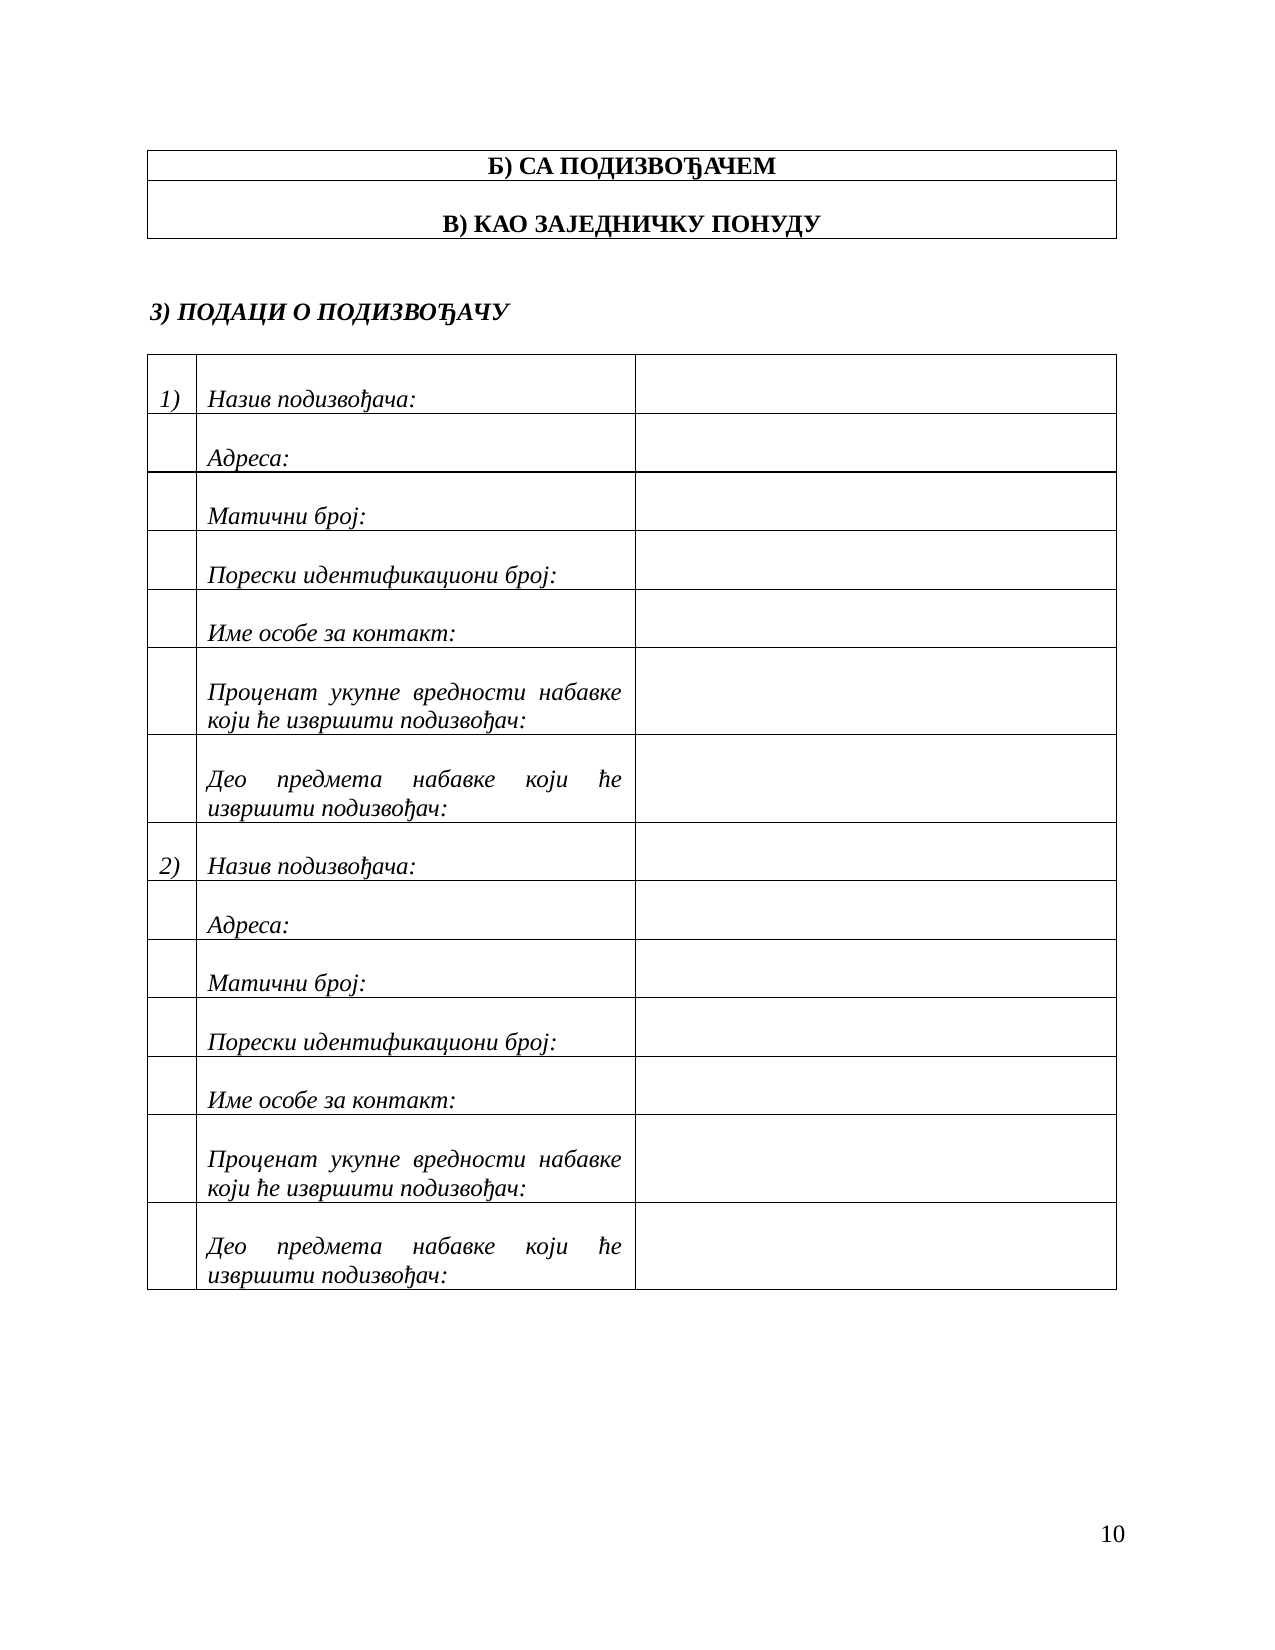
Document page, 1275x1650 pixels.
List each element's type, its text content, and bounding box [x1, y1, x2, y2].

table_cell [636, 1203, 1116, 1289]
table_cell [636, 1115, 1116, 1202]
table_cell [636, 473, 1116, 530]
table_cell Проценат укупне вредности набавке који ће извршити подизвођач: [197, 1115, 635, 1202]
table_cell В) КАО ЗАЈЕДНИЧКУ ПОНУДУ [148, 181, 1116, 238]
table_cell [148, 998, 196, 1056]
table_cell [148, 881, 196, 939]
table_cell [148, 414, 196, 471]
table_cell Део предмета набавке који ће извршити подизвођач: [197, 1203, 635, 1289]
table_cell [148, 1115, 196, 1202]
table_cell [148, 473, 196, 530]
table_cell [148, 590, 196, 647]
table_cell Матични број: [197, 940, 635, 997]
table_cell [148, 648, 196, 734]
table_cell [636, 531, 1116, 588]
table_cell Проценат укупне вредности набавке који ће извршити подизвођач: [197, 648, 635, 734]
table_cell Име особе за контакт: [197, 1057, 635, 1114]
table_cell [636, 1057, 1116, 1114]
table_cell [148, 1203, 196, 1289]
table_cell Име особе за контакт: [197, 590, 635, 647]
table_cell [636, 998, 1116, 1056]
table_cell [636, 940, 1116, 997]
table_header 1) [148, 355, 196, 413]
table_cell [636, 414, 1116, 471]
table_cell [636, 823, 1116, 880]
table_cell Порески идентификациони број: [197, 531, 635, 588]
text 3) ПОДАЦИ О ПОДИЗВОЂАЧУ [150, 297, 1125, 326]
table_cell [636, 735, 1116, 822]
table_cell Б) СА ПОДИЗВОЂАЧЕМ [148, 151, 1116, 180]
table_cell 2) [148, 823, 196, 880]
table_cell [636, 590, 1116, 647]
table_cell [148, 940, 196, 997]
table_cell Порески идентификациони број: [197, 998, 635, 1056]
table_header [636, 355, 1116, 413]
table_cell [148, 1057, 196, 1114]
table_cell [636, 881, 1116, 939]
table_cell Адреса: [197, 881, 635, 939]
table_cell [148, 531, 196, 588]
table_header Назив подизвођача: [197, 355, 635, 413]
table_cell Матични број: [197, 473, 635, 530]
table_cell [148, 735, 196, 822]
table_cell Део предмета набавке који ће извршити подизвођач: [197, 735, 635, 822]
table_cell [636, 648, 1116, 734]
table_cell Адреса: [197, 414, 635, 471]
table_cell Назив подизвођача: [197, 823, 635, 880]
